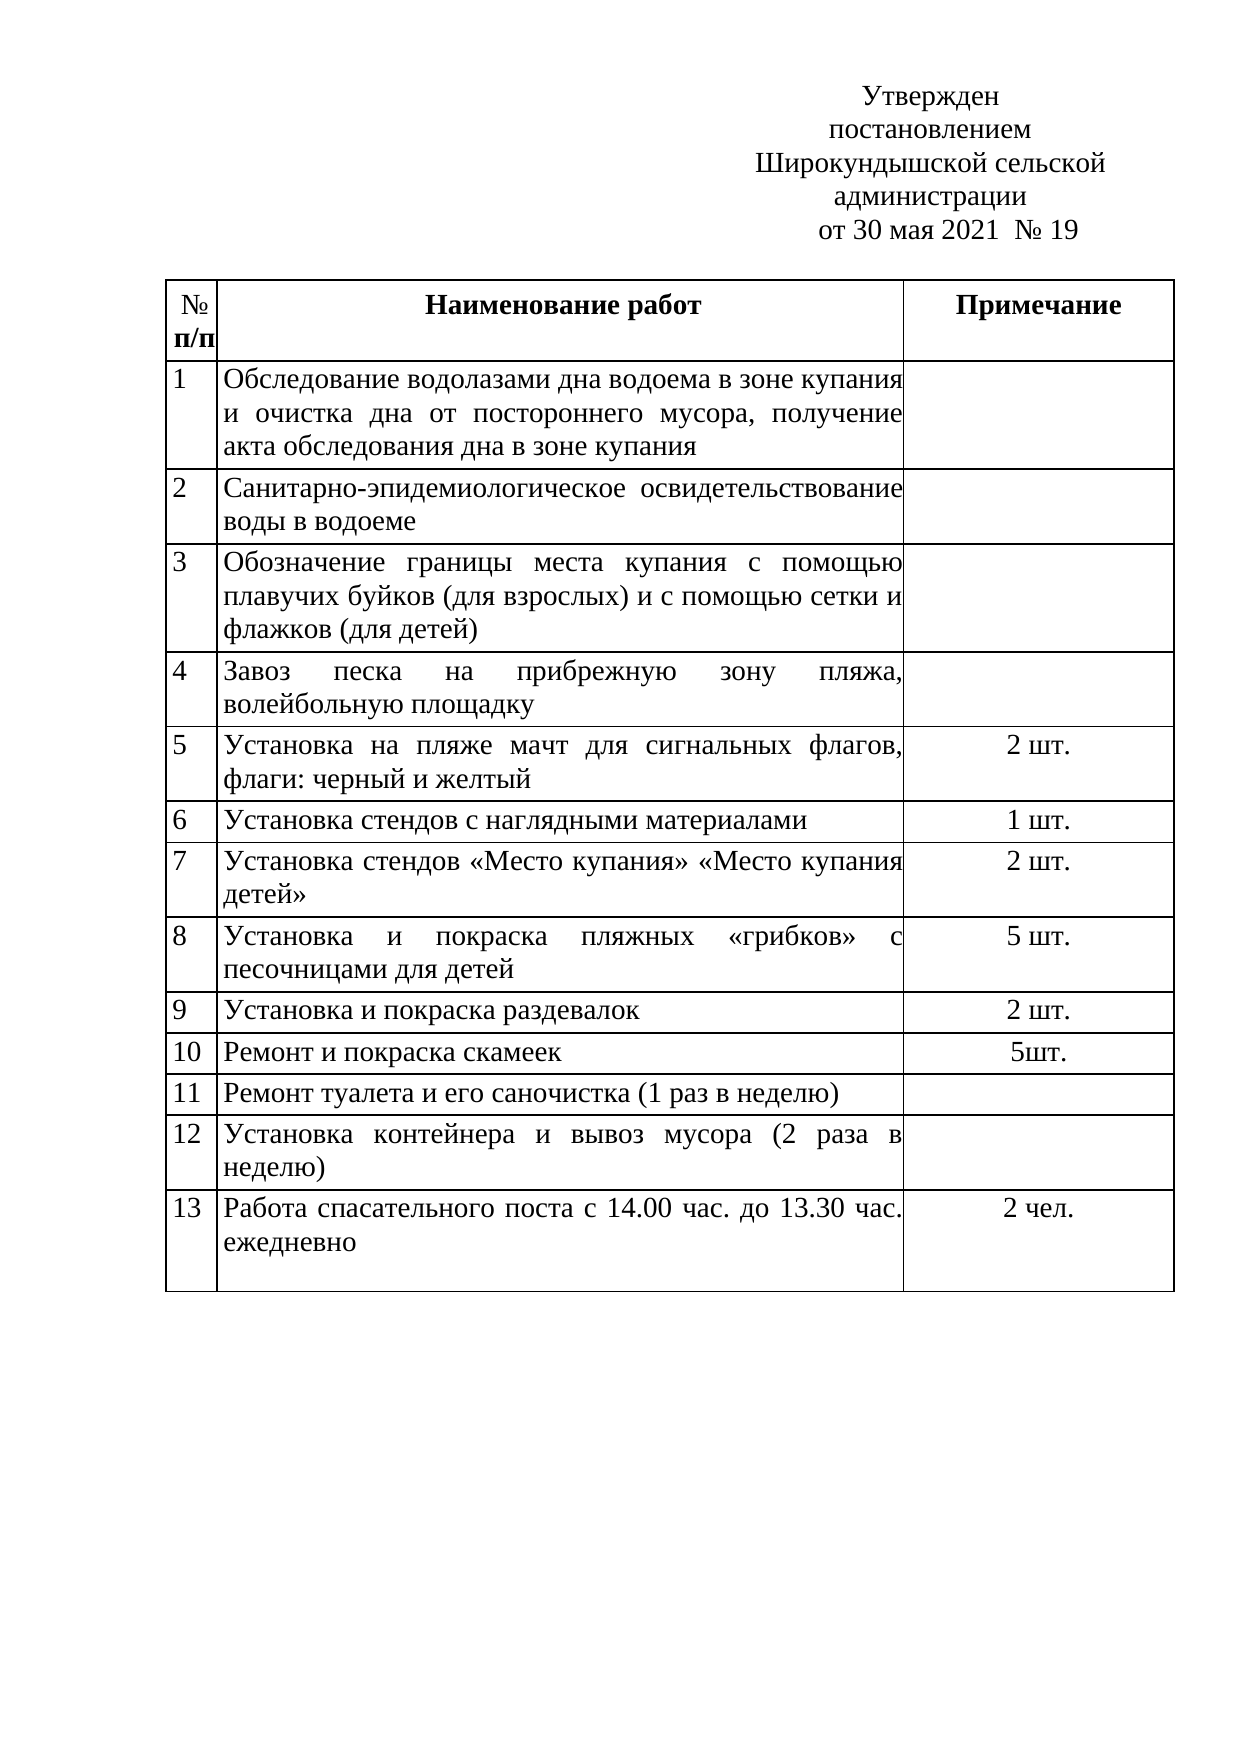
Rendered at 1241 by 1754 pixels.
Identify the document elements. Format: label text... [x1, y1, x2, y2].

table_cell Установка и покраска пляжных «грибков» с песочницами для детей [218, 918, 903, 991]
table_cell Ремонт туалета и его саночистка (1 раз в неделю) [218, 1075, 903, 1114]
table_cell 1 шт. [904, 802, 1173, 842]
table_cell Ремонт и покраска скамеек [218, 1034, 903, 1073]
table_cell Установка и покраска раздевалок [218, 993, 903, 1032]
table_cell 5 шт. [904, 918, 1173, 991]
table_cell [904, 1075, 1173, 1114]
text от 30 мая 2021 № 19 [709, 212, 1152, 246]
table_cell [904, 545, 1173, 651]
table_cell Установка стендов с наглядными материалами [218, 802, 903, 842]
table_cell [904, 470, 1173, 543]
table_cell 2 шт. [904, 843, 1173, 916]
table_cell [904, 653, 1173, 726]
table_cell Обследование водолазами дна водоема в зоне купания и очистка дна от постороннего мусора, получение акта обследования дна в зоне купания [218, 362, 903, 468]
table_cell 5 [167, 727, 216, 800]
table_cell Завоз песка на прибрежную зону пляжа, волейбольную площадку [218, 653, 903, 726]
table_header Наименование работ [218, 281, 903, 360]
text Утвержден [709, 78, 1152, 111]
text постановлением Широкундышской сельской администрации [709, 111, 1152, 212]
table_cell Установка контейнера и вывоз мусора (2 раза в неделю) [218, 1116, 903, 1189]
table_cell 2 [167, 470, 216, 543]
table_cell 2 чел. [904, 1191, 1173, 1291]
table_cell Установка стендов «Место купания» «Место купания детей» [218, 843, 903, 916]
table_cell 8 [167, 918, 216, 991]
table_cell 7 [167, 843, 216, 916]
table_cell 12 [167, 1116, 216, 1189]
table_cell 2 шт. [904, 727, 1173, 800]
table_cell Установка на пляже мачт для сигнальных флагов, флаги: черный и желтый [218, 727, 903, 800]
table_cell 6 [167, 802, 216, 842]
table_cell 1 [167, 362, 216, 468]
table_header Примечание [904, 281, 1173, 360]
table_header № п/п [167, 281, 216, 360]
table_cell [904, 1116, 1173, 1189]
table_cell 11 [167, 1075, 216, 1114]
table_cell 2 шт. [904, 993, 1173, 1032]
table_cell Санитарно-эпидемиологическое освидетельствование воды в водоеме [218, 470, 903, 543]
table_cell 10 [167, 1034, 216, 1073]
table_cell Обозначение границы места купания с помощью плавучих буйков (для взрослых) и с помощью сетки и флажков (для детей) [218, 545, 903, 651]
table_cell [904, 362, 1173, 468]
table_cell 4 [167, 653, 216, 726]
table_cell 9 [167, 993, 216, 1032]
table_cell 13 [167, 1191, 216, 1291]
table_cell 5шт. [904, 1034, 1173, 1073]
table_cell Работа спасательного поста с 14.00 час. до 13.30 час. ежедневно [218, 1191, 903, 1291]
table_cell 3 [167, 545, 216, 651]
